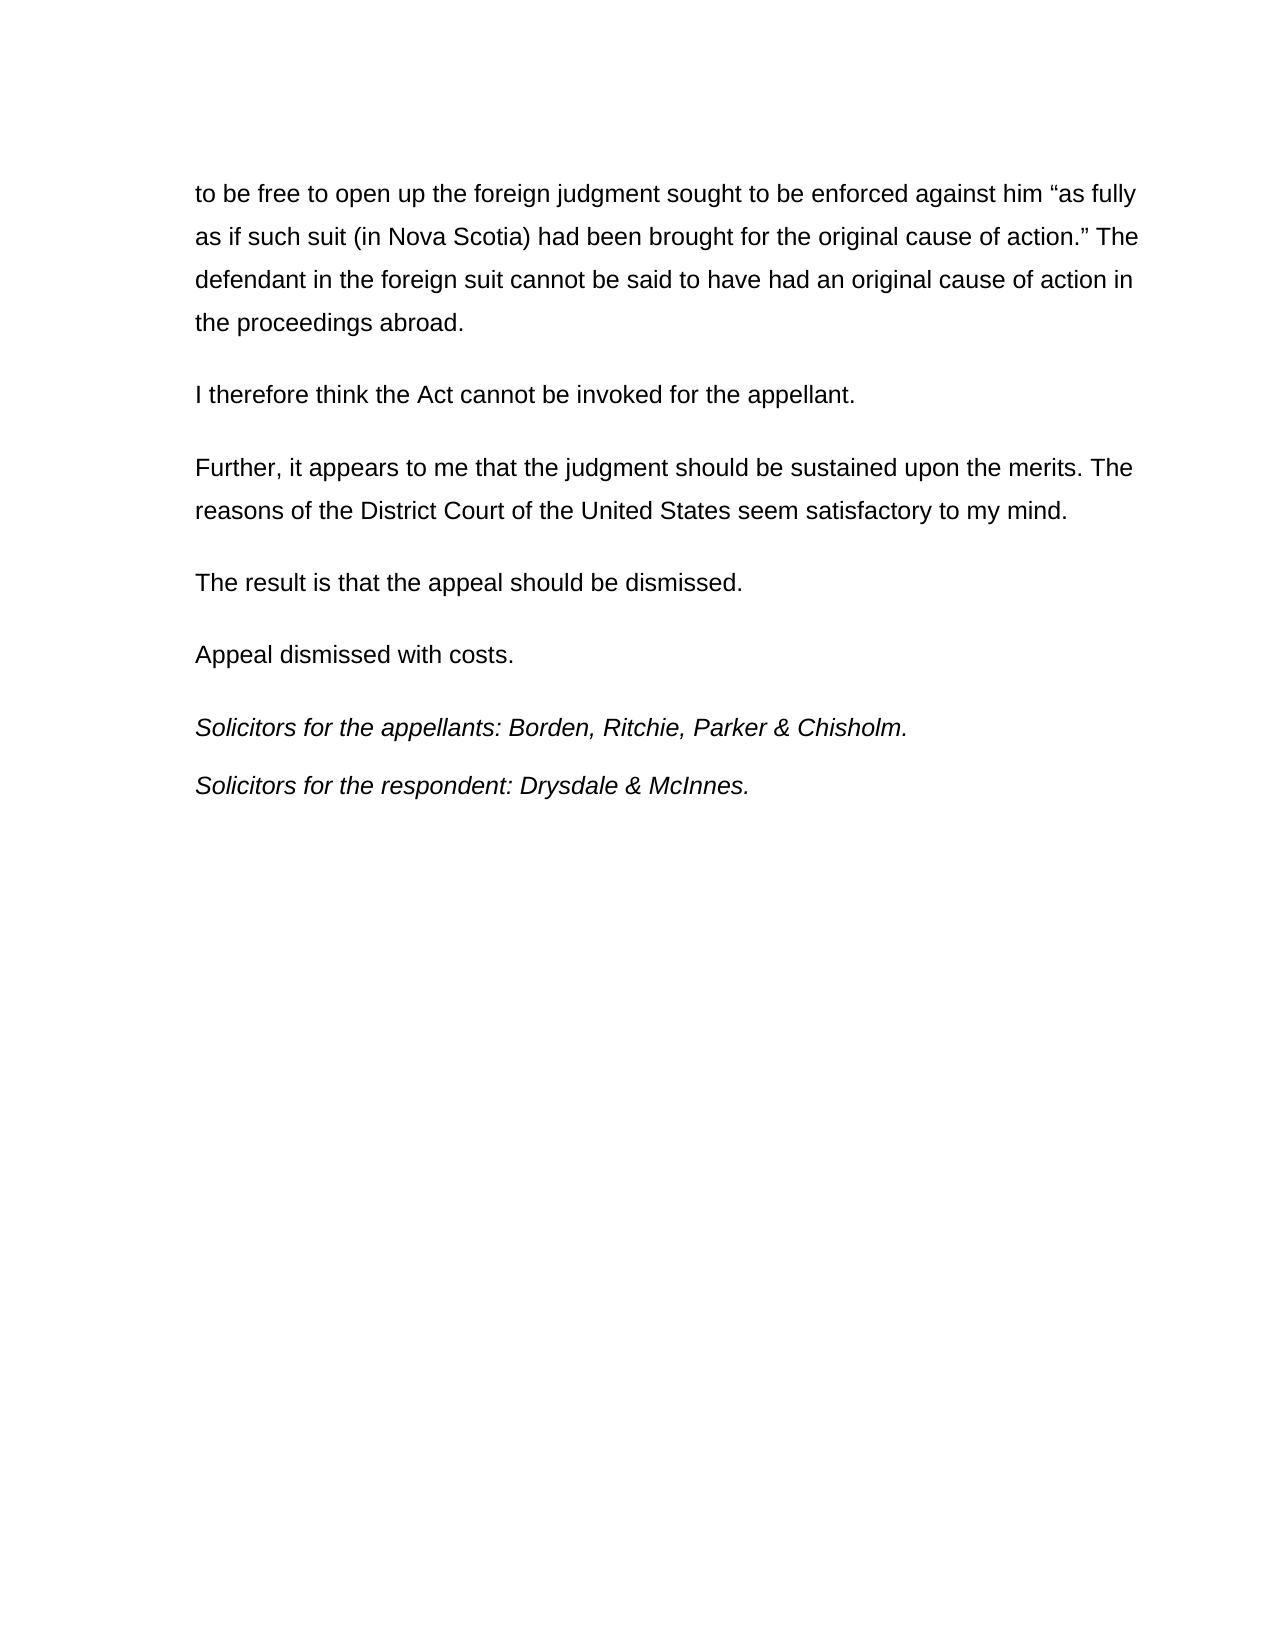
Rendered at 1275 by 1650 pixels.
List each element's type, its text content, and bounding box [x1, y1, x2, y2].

text Solicitors for the respondent: Drysdale & McInnes. [195, 771, 1170, 799]
text Solicitors for the appellants: Borden, Ritchie, Parker & Chisholm. [195, 713, 1170, 741]
text Appeal dismissed with costs. [195, 640, 1170, 669]
text Further, it appears to me that the judgment should be sustained upon the merits. The reasons of the District Court of the United States seem satisfactory to my mind. [195, 453, 1170, 524]
text I therefore think the Act cannot be invoked for the appellant. [195, 380, 1170, 409]
text The result is that the appeal should be dismissed. [195, 568, 1170, 597]
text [195, 179, 1170, 337]
